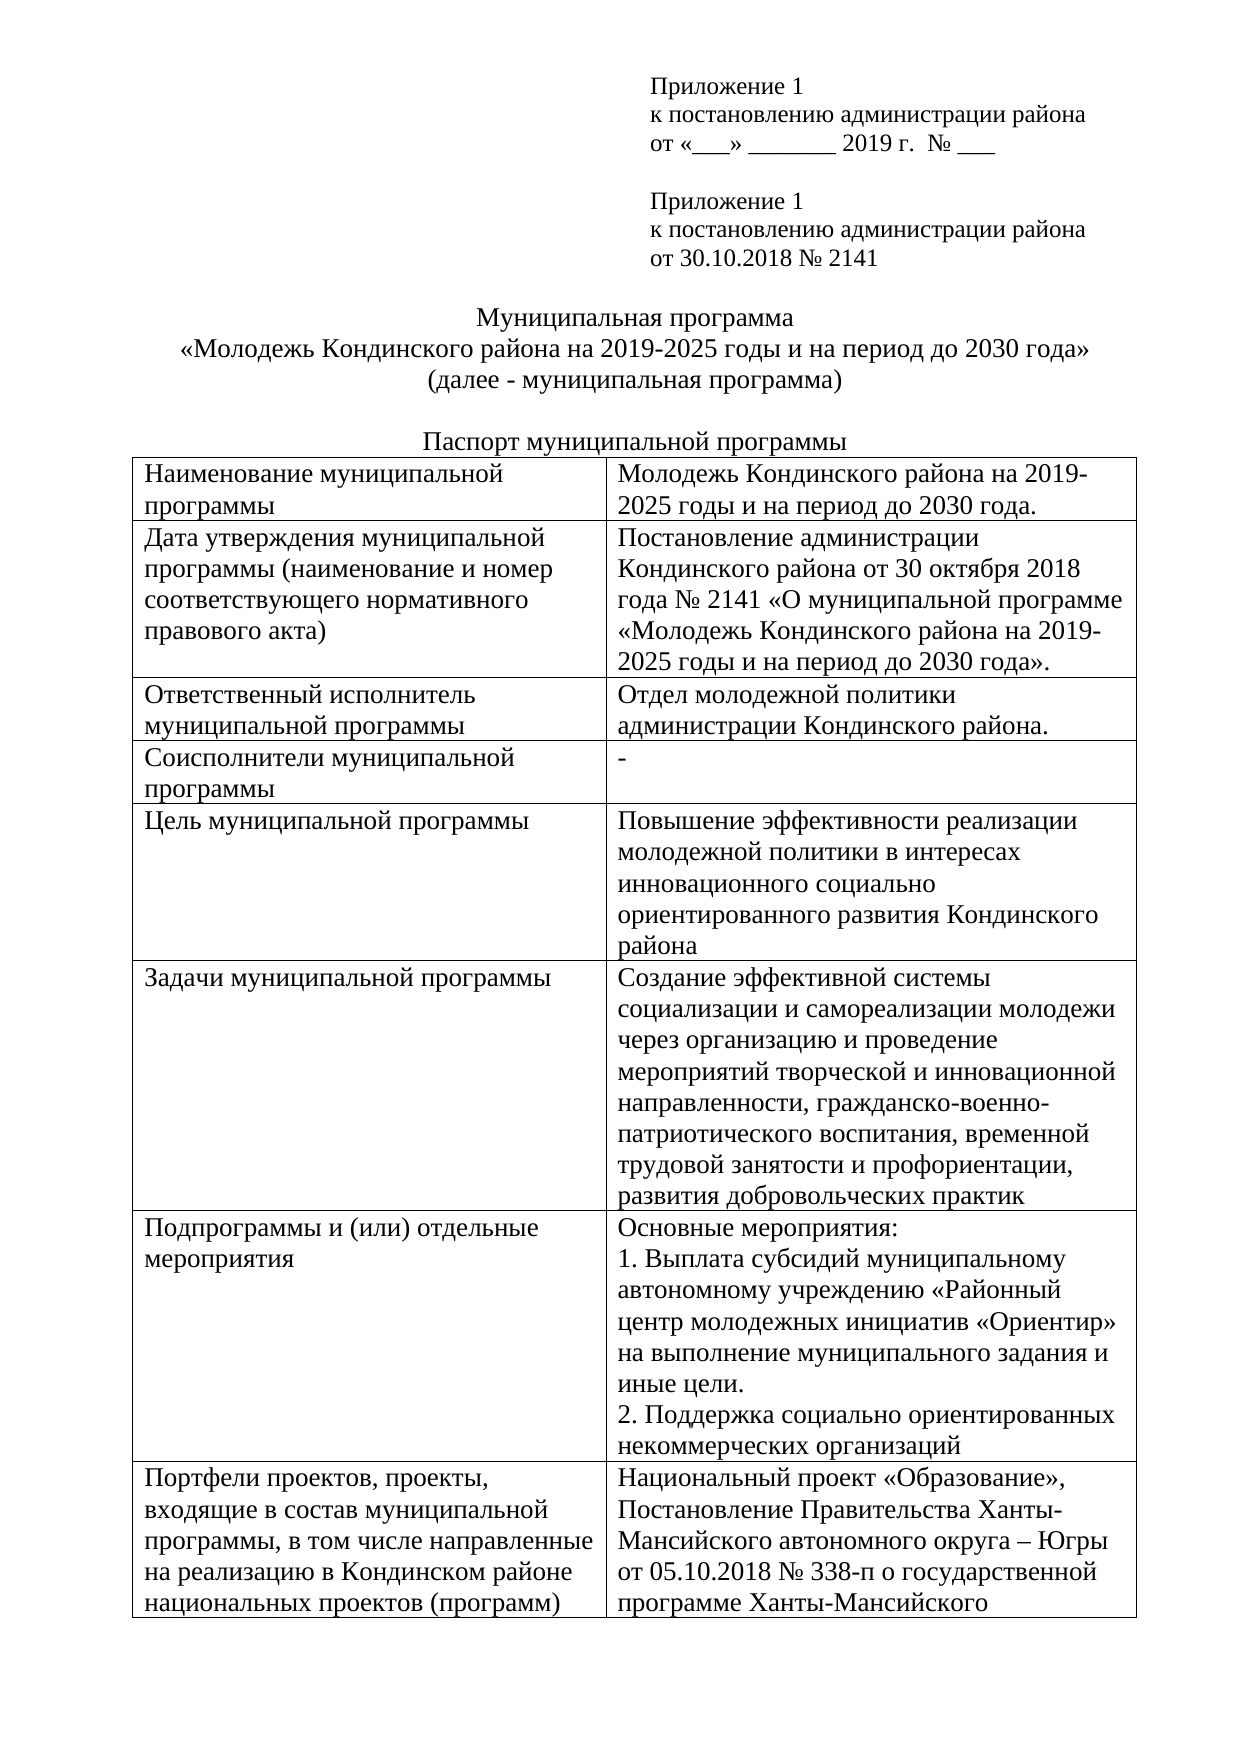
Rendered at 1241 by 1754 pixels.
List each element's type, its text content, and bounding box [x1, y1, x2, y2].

text Приложение 1 [650, 71, 1137, 99]
table_cell Подпрограммы и (или) отдельные мероприятия [133, 1211, 606, 1461]
table_header Наименование муниципальной программы [133, 458, 606, 520]
text от 30.10.2018 № 2141 [650, 243, 1137, 272]
text Муниципальная программа [133, 301, 1137, 332]
text Паспорт муниципальной программы [133, 425, 1137, 457]
text к постановлению администрации района [650, 99, 1137, 128]
text «Молодежь Кондинского района на 2019-2025 годы и на период до 2030 года» [133, 332, 1137, 363]
table_cell Ответственный исполнитель муниципальной программы [133, 678, 606, 740]
text (далее - муниципальная программа) [133, 363, 1137, 394]
table_cell Соисполнители муниципальной программы [133, 741, 606, 803]
table_cell Цель муниципальной программы [133, 804, 606, 960]
text от «___» _______ 2019 г. № ___ [650, 128, 1137, 157]
table_header Молодежь Кондинского района на 2019-2025 годы и на период до 2030 года. [607, 458, 1136, 520]
table_cell Дата утверждения муниципальной программы (наименование и номер соответствующего нормативного правового акта) [133, 521, 606, 677]
text Приложение 1 [650, 186, 1137, 214]
table_cell Создание эффективной системы социализации и самореализации молодежи через организацию и проведение мероприятий творческой и инновационной направленности, гражданско-военно-патриотического воспитания, временной трудовой занятости и профориентации, развития добровольческих практик [607, 961, 1136, 1210]
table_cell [133, 1462, 606, 1617]
table_cell Повышение эффективности реализации молодежной политики в интересах инновационного социально ориентированного развития Кондинского района [607, 804, 1136, 960]
table_cell - [607, 741, 1136, 803]
table_cell Отдел молодежной политики администрации Кондинского района. [607, 678, 1136, 740]
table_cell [607, 1462, 1136, 1617]
table_cell Задачи муниципальной программы [133, 961, 606, 1210]
text к постановлению администрации района [650, 214, 1137, 243]
table_cell Основные мероприятия: 1. Выплата субсидий муниципальному автономному учреждению «Районный центр молодежных инициатив «Ориентир» на выполнение муниципального задания и иные цели. 2. Поддержка социально ориентированных некоммерческих организаций [607, 1211, 1136, 1461]
table_cell Постановление администрации Кондинского района от 30 октября 2018 года № 2141 «О муниципальной программе «Молодежь Кондинского района на 2019-2025 годы и на период до 2030 года». [607, 521, 1136, 677]
